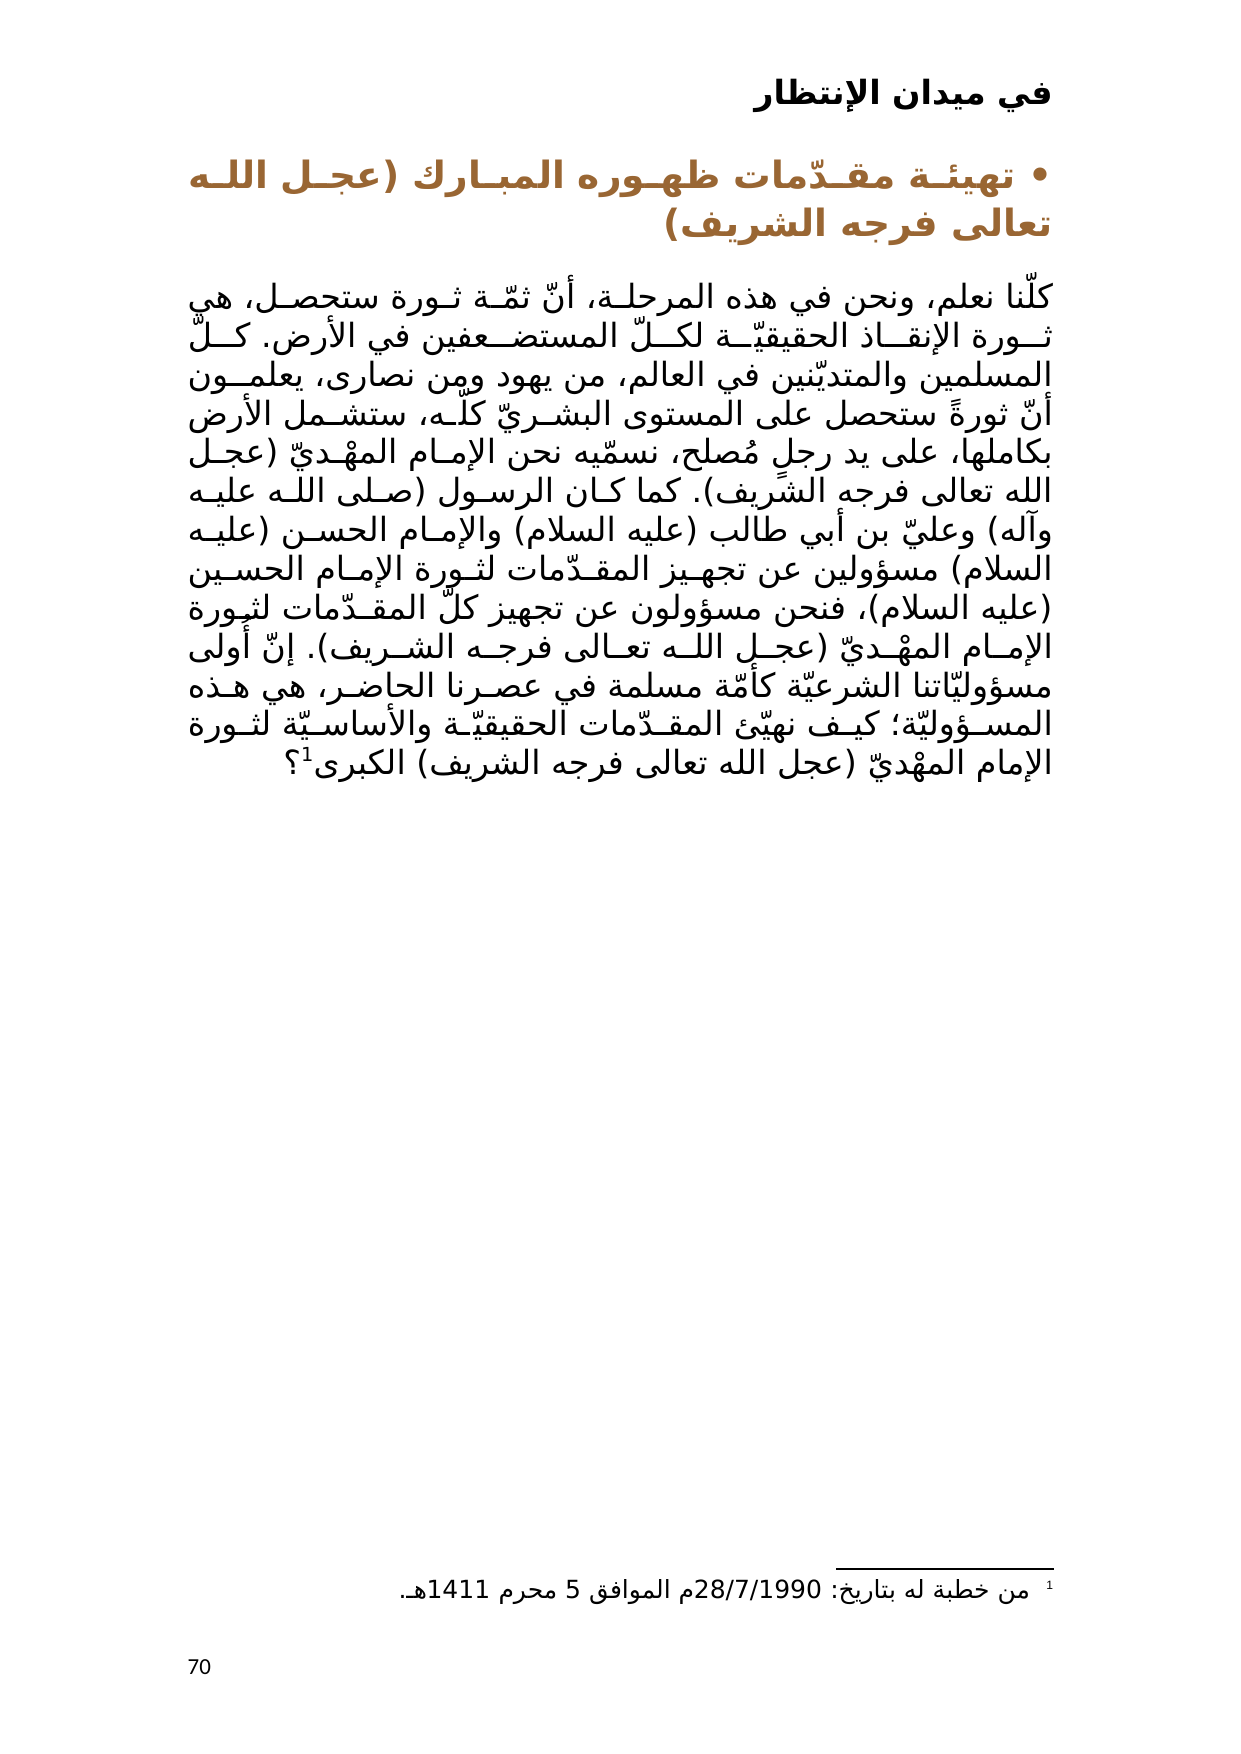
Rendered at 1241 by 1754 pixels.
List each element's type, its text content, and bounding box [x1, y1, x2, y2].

text كلّنا نعلم، ونحن في هذه المرحلة، أنّ ثمّة ثورة ستحصل، هي ثورة الإنقاذ الحقيقيّة لكلّ المستضعفين في الأرض. كلّ المسلمين والمتديّنين في العالم، من يهود ومن نصارى، يعلمون أنّ ثورةً ستحصل على المستوى البشريّ كلّه، ستشمل الأرض بكاملها، على يد رجلٍ مُصلح، نسمّيه نحن الإمام المهْديّ (عجل الله تعالى فرجه الشريف). كما كان الرسول (صلى الله عليه وآله) وعليّ بن أبي طالب (عليه السلام) والإمام الحسن (عليه السلام) مسؤولين عن تجهيز المقدّمات لثورة الإمام الحسين (عليه السلام)، فنحن مسؤولون عن تجهيز كلّ المقدّمات لثورة الإمام المهْديّ (عجل الله تعالى فرجه الشريف). إنّ أُولى مسؤوليّاتنا الشرعيّة كأمّة مسلمة في عصرنا الحاضر، هي هذه المسؤوليّة؛ كيف نهيّئ المقدّمات الحقيقيّة والأساسيّة لثورة الإمام المهْديّ (عجل الله تعالى فرجه الشريف) الكبرى؟ [187, 277, 1053, 783]
subtitle • تهيئة مقدّمات ظهوره المبارك (عجل الله تعالى فرجه الشريف) [187, 154, 1053, 245]
